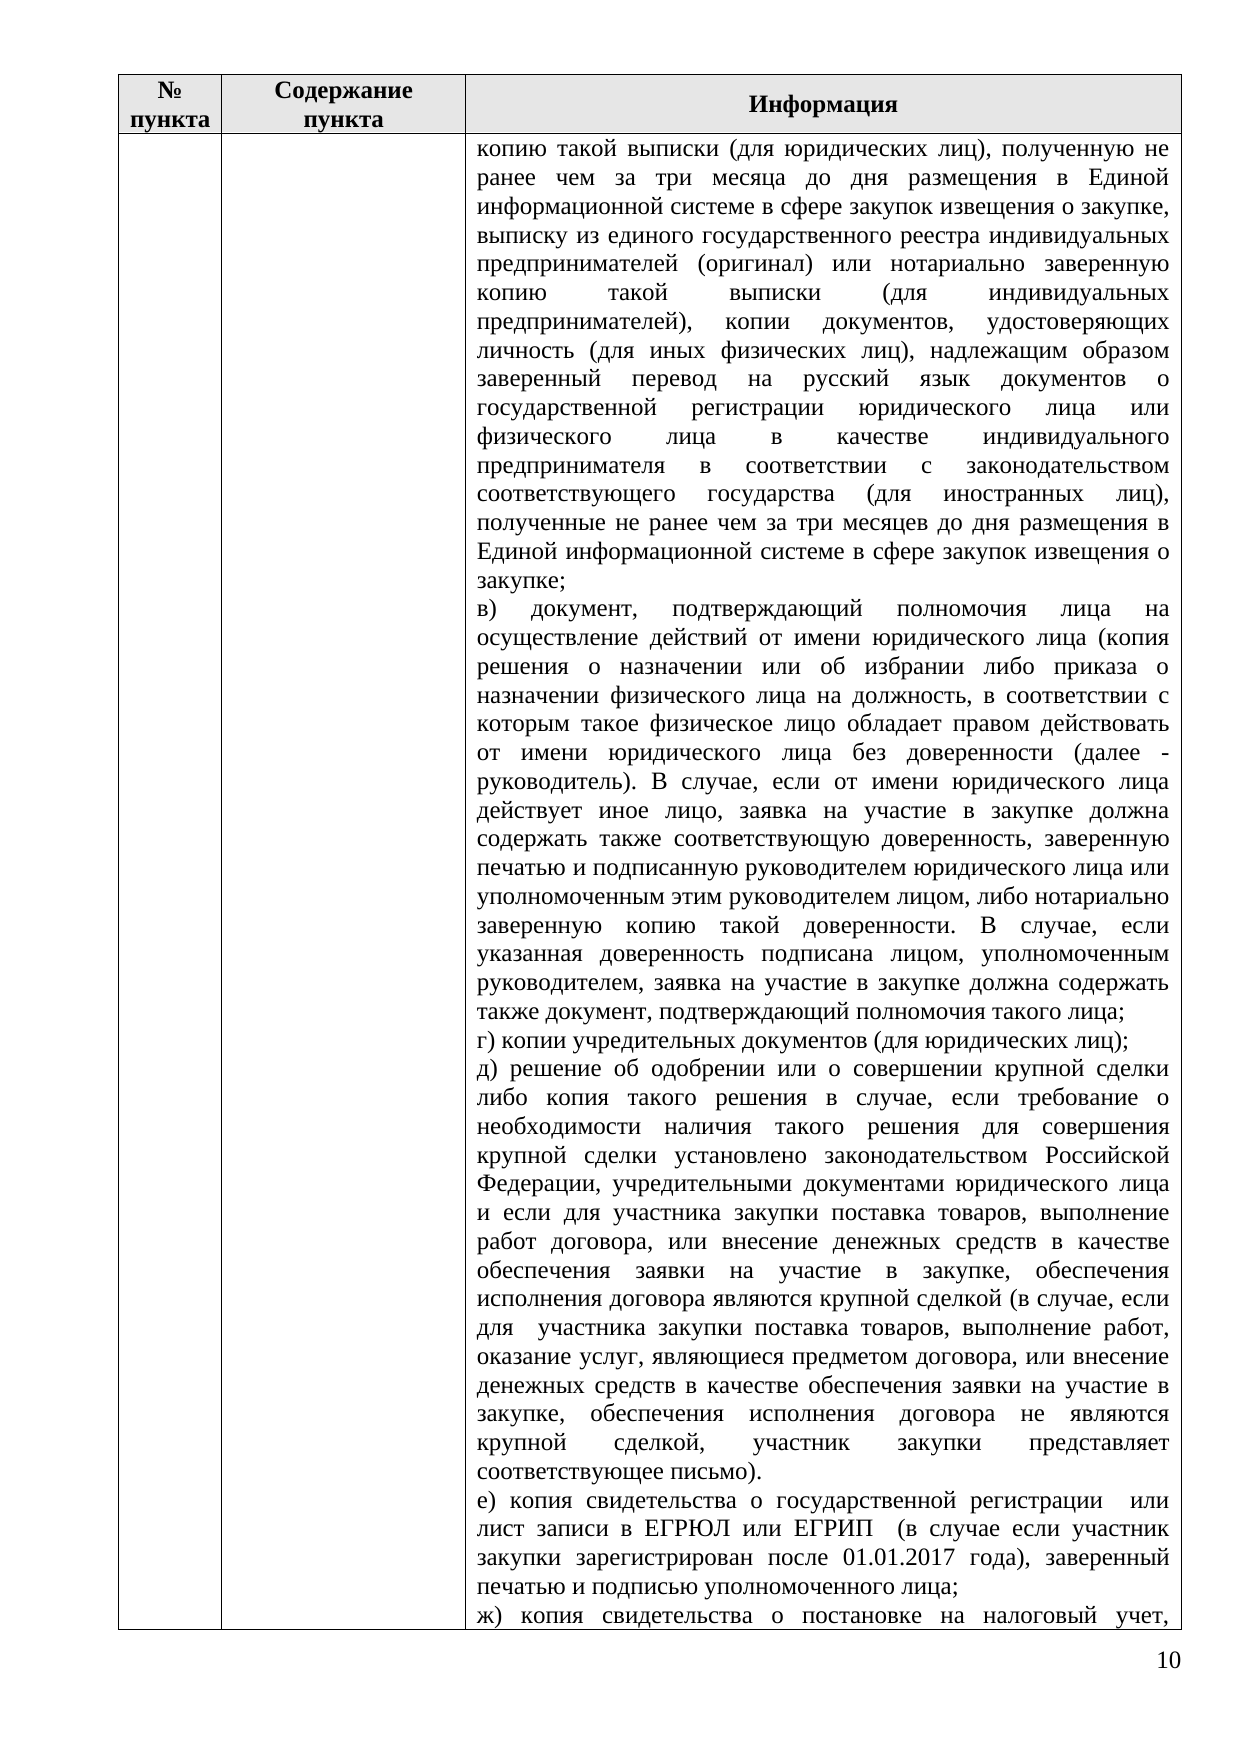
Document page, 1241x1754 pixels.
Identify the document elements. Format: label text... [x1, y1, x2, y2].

table_header Содержание пункта [222, 75, 465, 132]
table_header № пункта [119, 75, 221, 132]
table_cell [222, 134, 465, 1628]
table_cell [119, 134, 221, 1628]
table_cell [466, 134, 1181, 1628]
table_header Информация [466, 75, 1181, 132]
